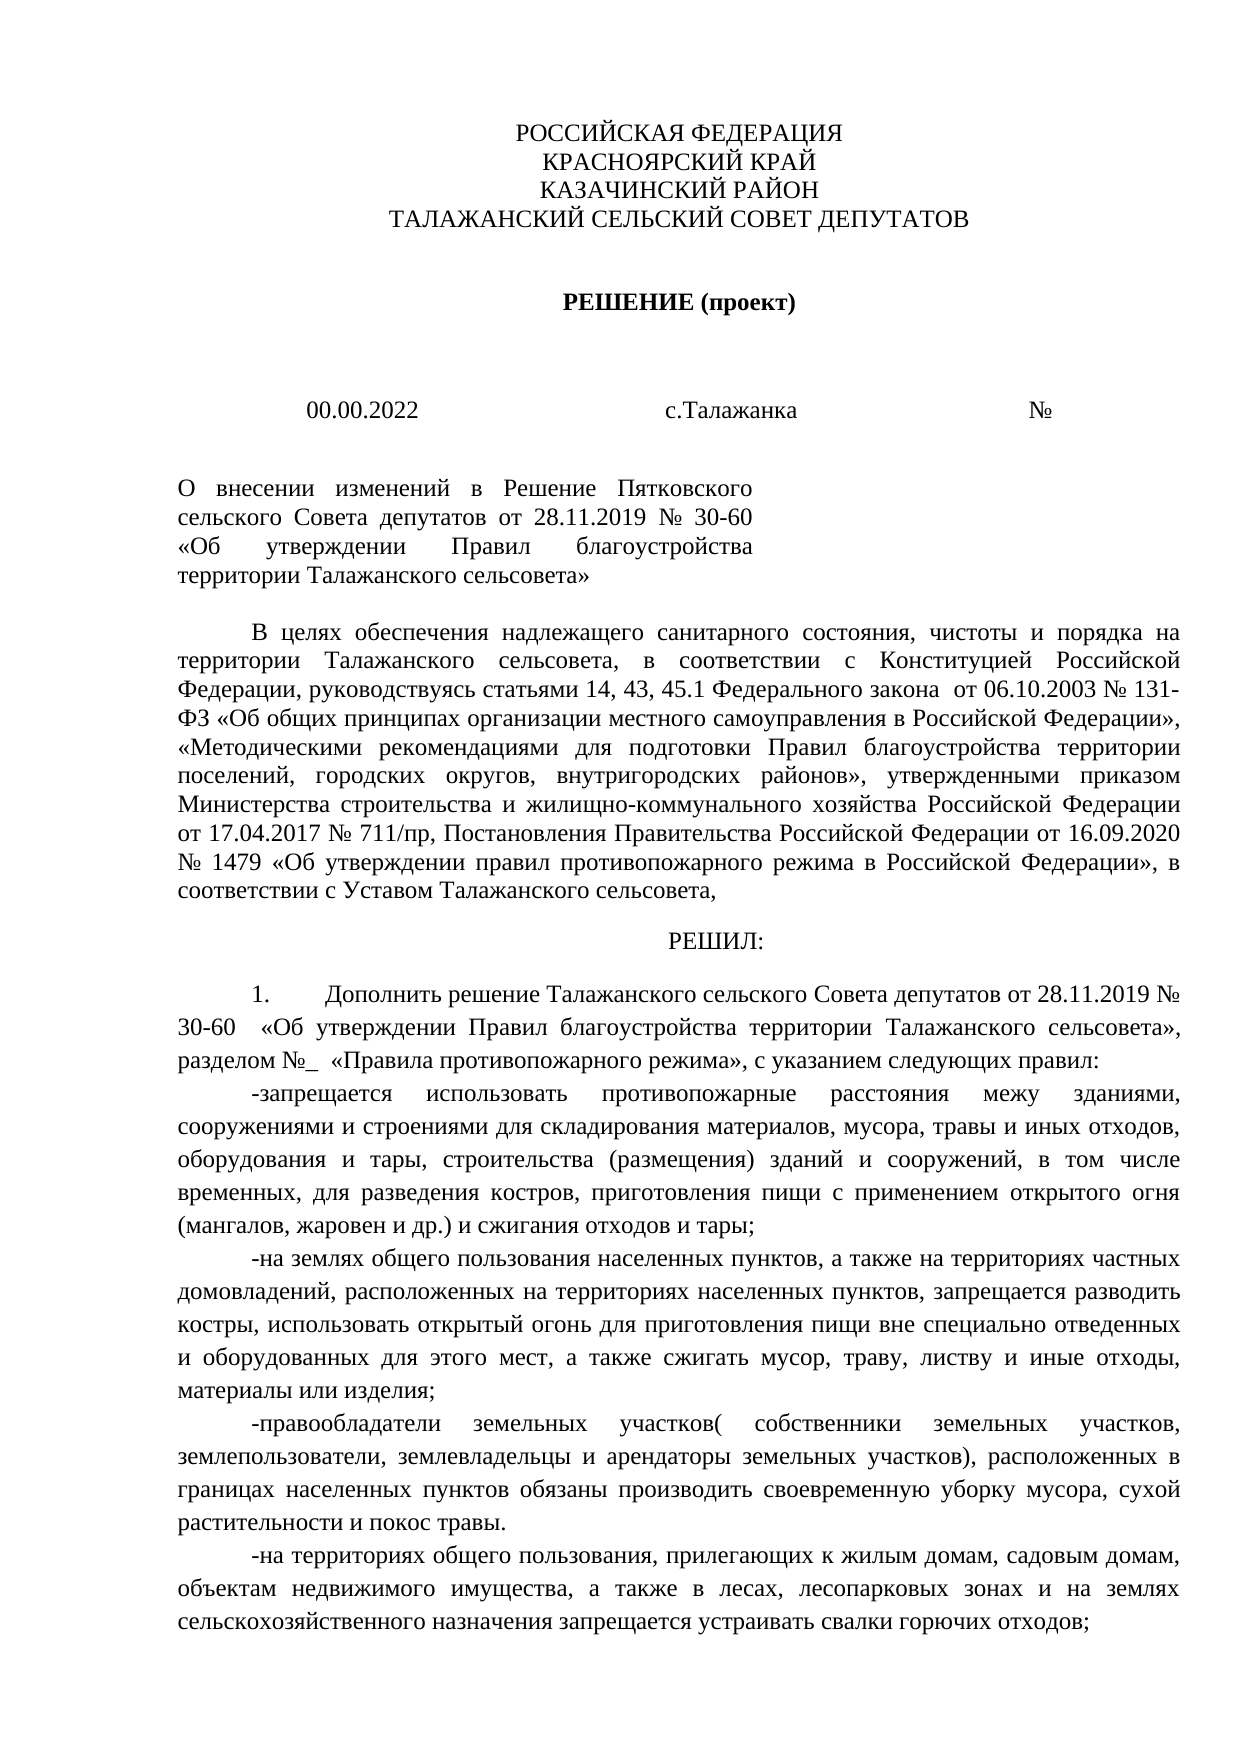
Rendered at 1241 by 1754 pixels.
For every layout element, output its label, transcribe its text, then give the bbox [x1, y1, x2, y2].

list -запрещается использовать противопожарные расстояния межу зданиями, сооружениями и строениями для складирования материалов, мусора, травы и иных отходов, оборудования и тары, строительства (размещения) зданий и сооружений, в том числе временных, для разведения костров, приготовления пищи с применением открытого огня (мангалов, жаровен и др.) и сжигания отходов и тары; [177, 1078, 1181, 1239]
title КРАСНОЯРСКИЙ КРАЙ [177, 147, 1181, 176]
text В целях обеспечения надлежащего санитарного состояния, чистоты и порядка на территории Талажанского сельсовета, в соответствии с Конституцией Российской Федерации, руководствуясь статьями 14, 43, 45.1 Федерального закона от 06.10.2003 № 131-ФЗ «Об общих принципах организации местного самоуправления в Российской Федерации», «Методическими рекомендациями для подготовки Правил благоустройства территории поселений, городских округов, внутригородских районов», утвержденными приказом Министерства строительства и жилищно-коммунального хозяйства Российской Федерации от 17.04.2017 № 711/пр, Постановления Правительства Российской Федерации от 16.09.2020 № 1479 «Об утверждении правил противопожарного режима в Российской Федерации», в соответствии с Уставом Талажанского сельсовета, [177, 617, 1181, 904]
list -на территориях общего пользования, прилегающих к жилым домам, садовым домам, объектам недвижимого имущества, а также в лесах, лесопарковых зонах и на землях сельскохозяйственного назначения запрещается устраивать свалки горючих отходов; [177, 1540, 1181, 1635]
text 00.00.2022 с.Талажанка № [177, 395, 1181, 423]
list -правообладатели земельных участков( собственники земельных участков, землепользователи, землевладельцы и арендаторы земельных участков), расположенных в границах населенных пунктов обязаны производить своевременную уборку мусора, сухой растительности и покос травы. [177, 1408, 1181, 1536]
title КАЗАЧИНСКИЙ РАЙОН [177, 176, 1181, 204]
list -на землях общего пользования населенных пунктов, а также на территориях частных домовладений, расположенных на территориях населенных пунктов, запрещается разводить костры, использовать открытый огонь для приготовления пищи вне специально отведенных и оборудованных для этого мест, а также сжигать мусор, траву, листву и иные отходы, материалы или изделия; [177, 1243, 1181, 1404]
text О внесении изменений в Решение Пятковского сельского Совета депутатов от 28.11.2019 № 30-60 «Об утверждении Правил благоустройства территории Талажанского сельсовета» [177, 473, 753, 588]
text РЕШЕНИЕ (проект) [177, 287, 1181, 316]
list Дополнить решение Талажанского сельского Совета депутатов от 28.11.2019 № 30-60 «Об утверждении Правил благоустройства территории Талажанского сельсовета», разделом №_ «Правила противопожарного режима», с указанием следующих правил: [177, 979, 1181, 1074]
title ТАЛАЖАНСКИЙ СЕЛЬСКИЙ СОВЕТ ДЕПУТАТОВ [177, 204, 1181, 233]
title РОССИЙСКАЯ ФЕДЕРАЦИЯ [177, 118, 1181, 147]
text РЕШИЛ: [177, 929, 1181, 954]
